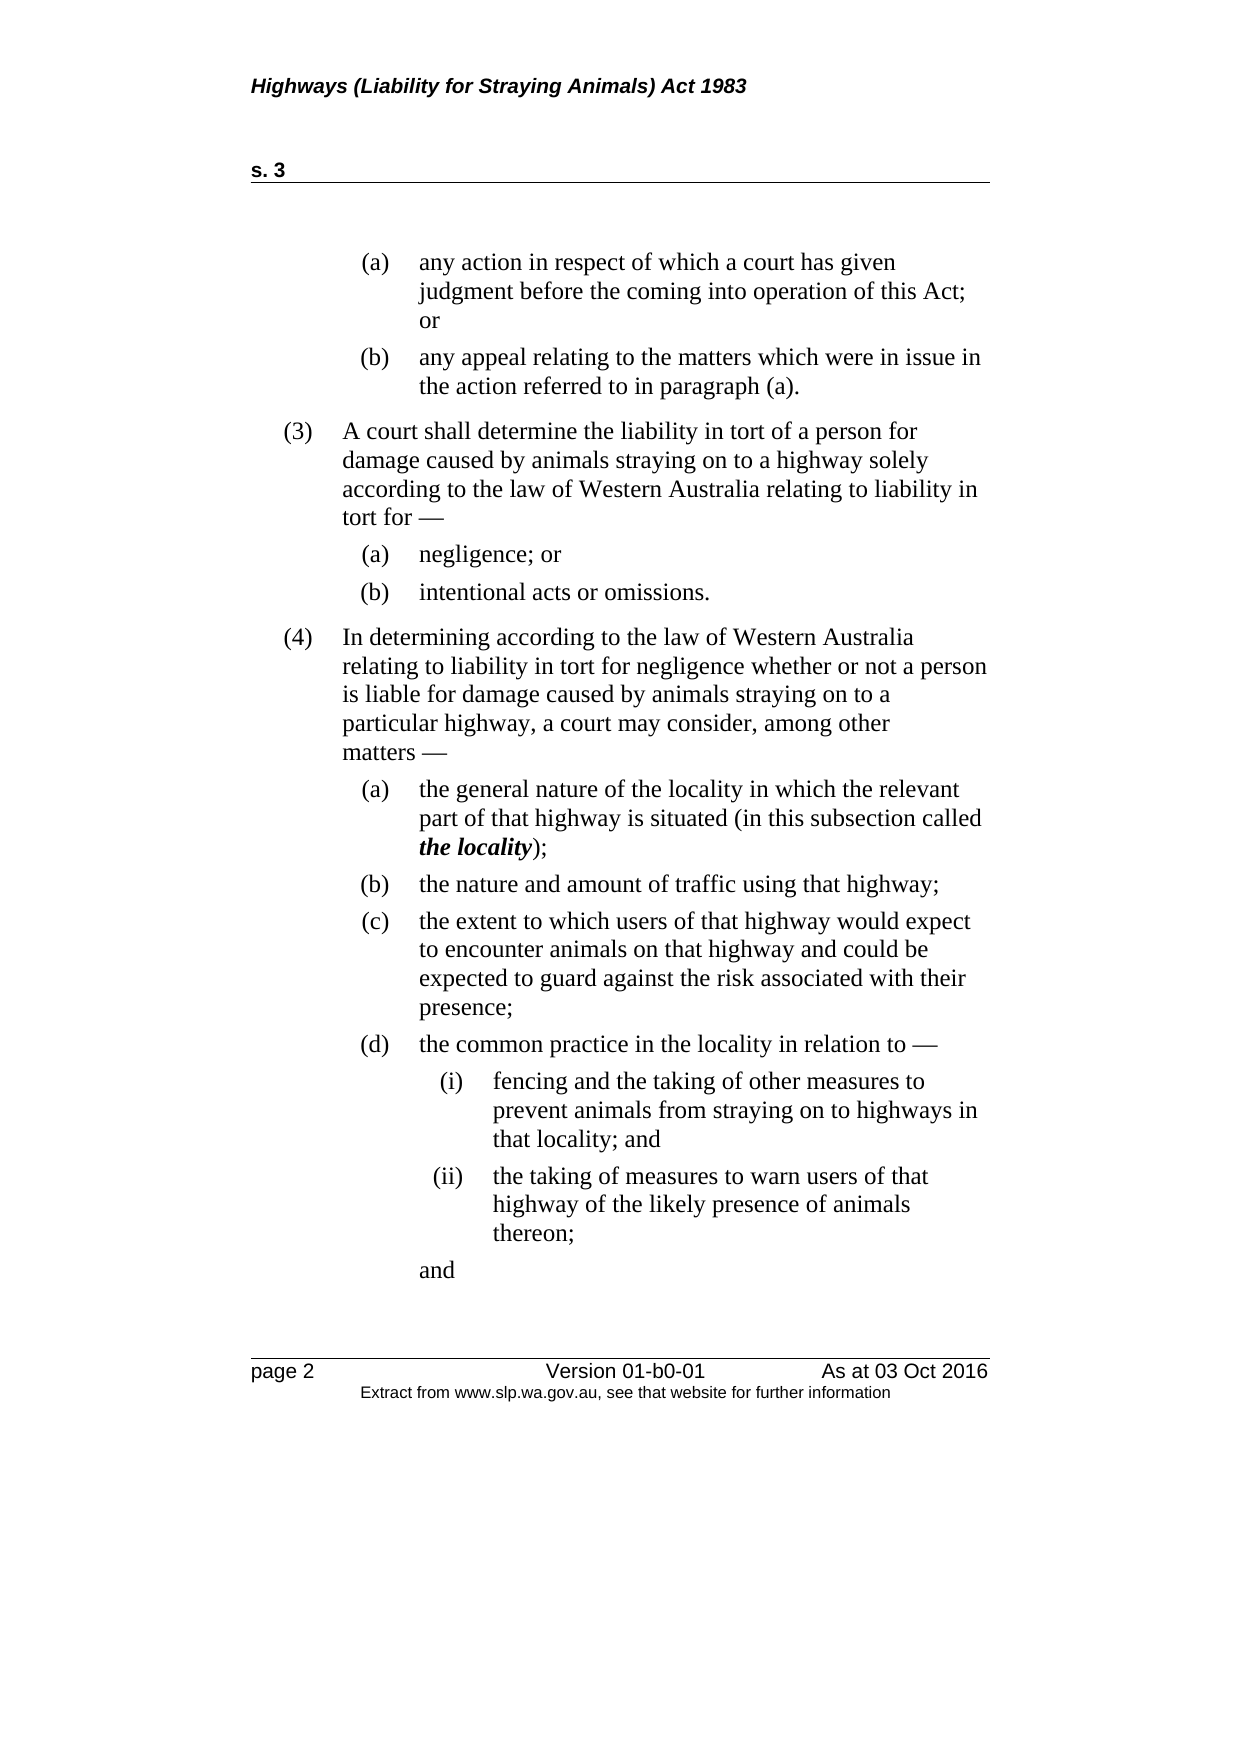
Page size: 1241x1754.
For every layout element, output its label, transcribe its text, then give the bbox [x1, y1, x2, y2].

text (b) any appeal relating to the matters which were in issue in the action referred to in paragraph (a). [251, 342, 990, 399]
text (ii) the taking of measures to warn users of that highway of the likely presence of animals thereon; [251, 1161, 990, 1247]
text (b) the nature and amount of traffic using that highway; [251, 869, 990, 897]
text (a) negligence; or [251, 539, 990, 568]
text (4) In determining according to the law of Western Australia relating to liability in tort for negligence whether or not a person is liable for damage caused by animals straying on to a particular highway, a court may consider, among other matters — [251, 622, 990, 766]
text (i) fencing and the taking of other measures to prevent animals from straying on to highways in that locality; and [251, 1066, 990, 1152]
text (3) A court shall determine the liability in tort of a person for damage caused by animals straying on to a highway solely according to the law of Western Australia relating to liability in tort for — [251, 416, 990, 531]
text (a) any action in respect of which a court has given judgment before the coming into operation of this Act; or [251, 247, 990, 334]
text (b) intentional acts or omissions. [251, 577, 990, 605]
text (a) the general nature of the locality in which the relevant part of that highway is situated (in this subsection called the locality); [251, 774, 990, 860]
text (c) the extent to which users of that highway would expect to encounter animals on that highway and could be expected to guard against the risk associated with their presence; [251, 906, 990, 1021]
text (d) the common practice in the locality in relation to — [251, 1029, 990, 1058]
text and [251, 1255, 990, 1284]
